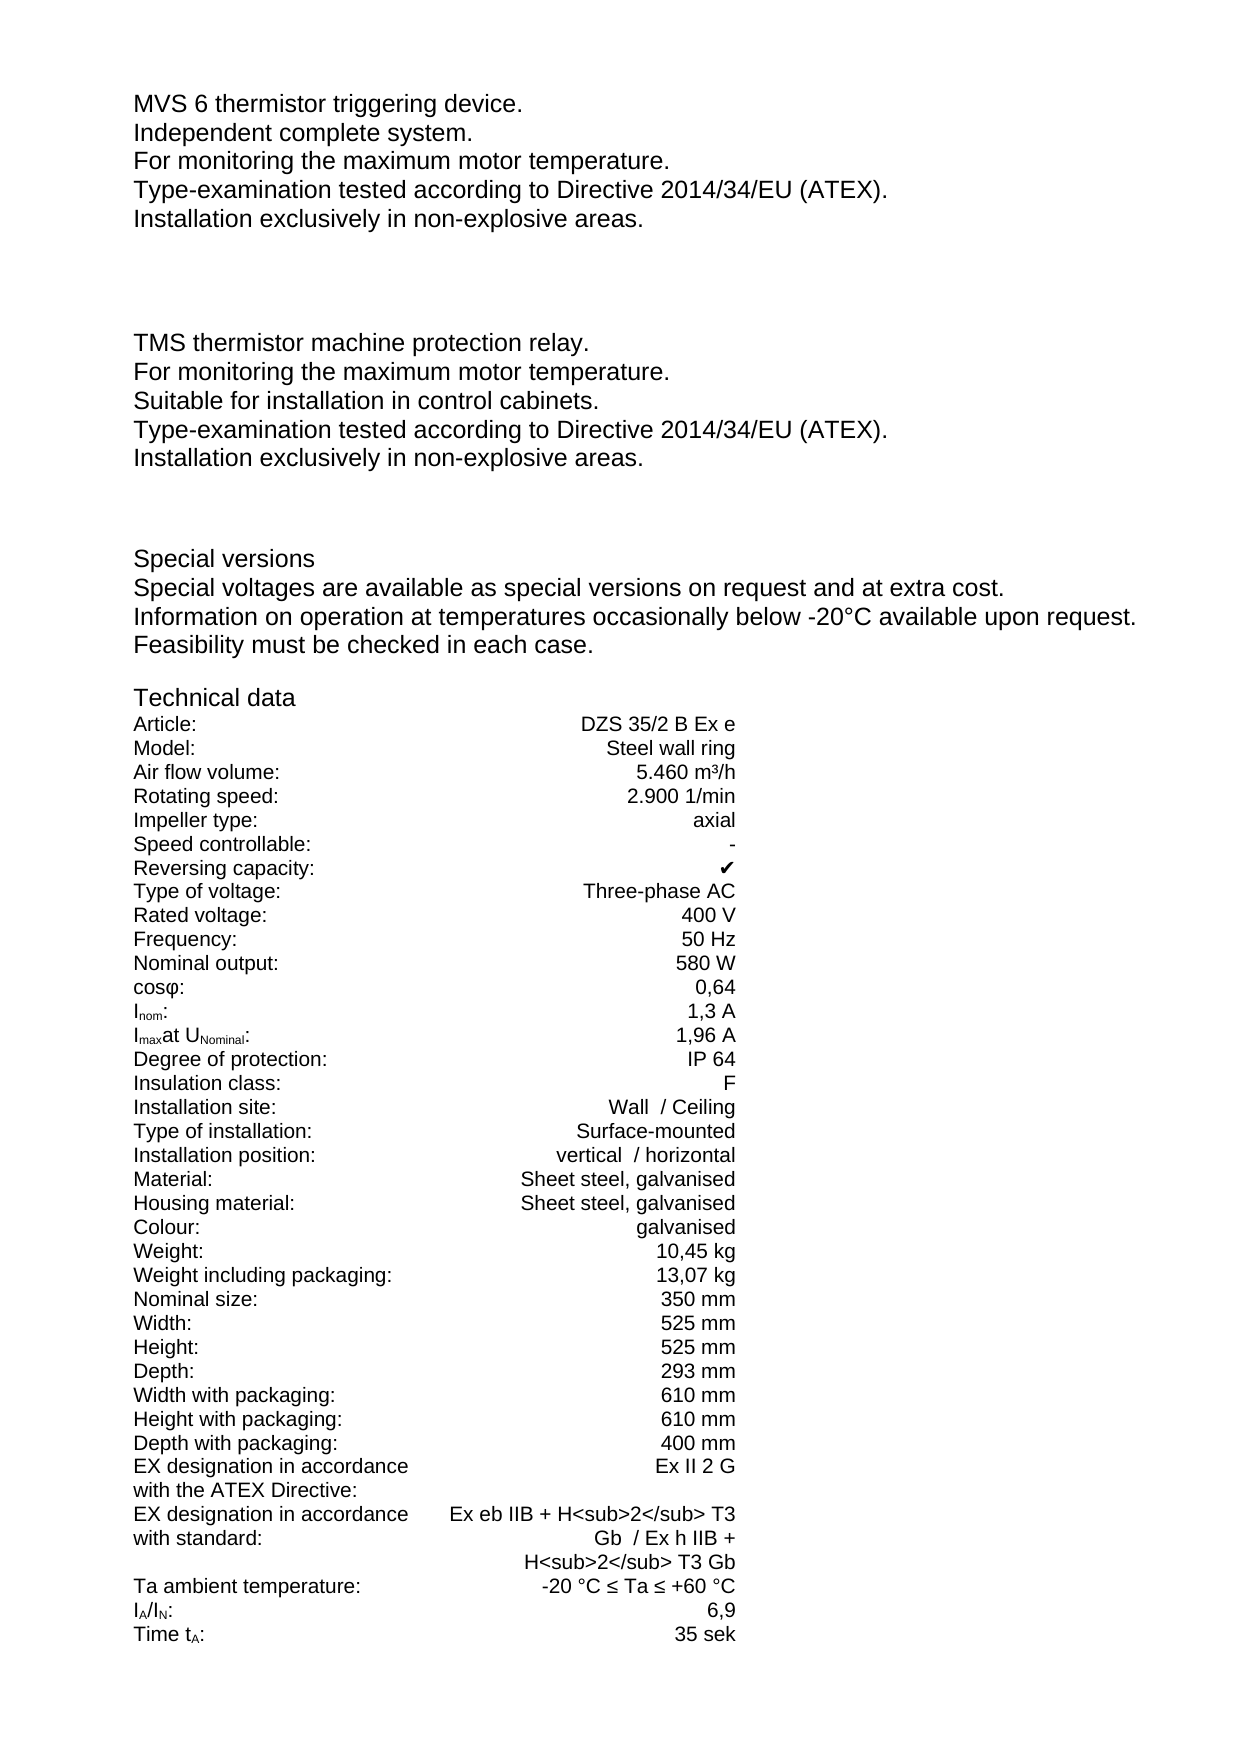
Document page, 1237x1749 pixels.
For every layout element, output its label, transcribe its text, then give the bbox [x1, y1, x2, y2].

table_cell Width with packaging: [122, 1383, 434, 1406]
table_cell Nominal size: [122, 1287, 434, 1311]
table_cell 610 mm [434, 1383, 747, 1406]
table_cell Depth: [122, 1359, 434, 1382]
table_cell 5.460 m³/h [434, 760, 747, 783]
table_cell Wall / Ceiling [434, 1095, 747, 1119]
table_cell F [434, 1071, 747, 1095]
table_cell Inom: [122, 999, 434, 1023]
table_cell Speed controllable: [122, 831, 434, 855]
table_cell Ta ambient temperature: [122, 1574, 434, 1598]
table_cell Type of installation: [122, 1119, 434, 1143]
text Installation exclusively in non-explosive areas. [133, 443, 1148, 472]
table_cell Height with packaging: [122, 1406, 434, 1430]
table_cell 0,64 [434, 975, 747, 999]
table_cell Width: [122, 1311, 434, 1334]
table_cell Material: [122, 1167, 434, 1191]
table_cell Impeller type: [122, 808, 434, 831]
table_cell Frequency: [122, 927, 434, 951]
table_cell 350 mm [434, 1287, 747, 1311]
table_cell 50 Hz [434, 927, 747, 951]
table_cell Height: [122, 1335, 434, 1358]
table_cell 13,07 kg [434, 1263, 747, 1287]
table_cell 2.900 1/min [434, 784, 747, 807]
table_cell ✔ [434, 855, 747, 879]
table_cell Three-phase AC [434, 879, 747, 903]
table_cell 1,96 A [434, 1023, 747, 1047]
table_cell 525 mm [434, 1311, 747, 1334]
table_cell 525 mm [434, 1335, 747, 1358]
table_cell Type of voltage: [122, 879, 434, 903]
table_cell Nominal output: [122, 951, 434, 975]
text Feasibility must be checked in each case. [133, 630, 1148, 659]
table_cell IP 64 [434, 1047, 747, 1071]
text For monitoring the maximum motor temperature. [133, 146, 1148, 175]
table_cell - [434, 831, 747, 855]
table_cell Imaxat UNominal: [122, 1023, 434, 1047]
text Independent complete system. [133, 117, 1148, 146]
text For monitoring the maximum motor temperature. [133, 357, 1148, 386]
table_cell 6,9 [434, 1598, 747, 1622]
text Type-examination tested according to Directive 2014/34/EU (ATEX). [133, 414, 1148, 443]
table_cell Degree of protection: [122, 1047, 434, 1071]
table_cell Ex eb IIB + H<sub>2</sub> T3 Gb / Ex h IIB + H<sub>2</sub> T3 Gb [434, 1502, 747, 1574]
table_cell 400 V [434, 903, 747, 927]
table_cell 610 mm [434, 1406, 747, 1430]
table_cell cosφ: [122, 975, 434, 999]
table_cell Installation position: [122, 1143, 434, 1167]
table_cell -20 °C ≤ Ta ≤ +60 °C [434, 1574, 747, 1598]
table_cell 293 mm [434, 1359, 747, 1382]
table_cell Weight including packaging: [122, 1263, 434, 1287]
table_cell 10,45 kg [434, 1239, 747, 1263]
table_cell 1,3 A [434, 999, 747, 1023]
text Special voltages are available as special versions on request and at extra cost. [133, 573, 1148, 601]
text Suitable for installation in control cabinets. [133, 386, 1148, 414]
table_cell Sheet steel, galvanised [434, 1167, 747, 1191]
text Installation exclusively in non-explosive areas. [133, 204, 1148, 232]
table_cell Weight: [122, 1239, 434, 1263]
text Type-examination tested according to Directive 2014/34/EU (ATEX). [133, 175, 1148, 204]
table_cell Model: [122, 736, 434, 759]
text Special versions [133, 544, 1148, 573]
table_cell Steel wall ring [434, 736, 747, 759]
text TMS thermistor machine protection relay. [133, 328, 1148, 357]
table_cell 400 mm [434, 1430, 747, 1454]
table_cell Installation site: [122, 1095, 434, 1119]
table_cell Surface-mounted [434, 1119, 747, 1143]
text MVS 6 thermistor triggering device. [133, 89, 1148, 117]
table_cell Insulation class: [122, 1071, 434, 1095]
table_cell Housing material: [122, 1191, 434, 1215]
table_cell Rotating speed: [122, 784, 434, 807]
table_header DZS 35/2 B Ex e [434, 712, 747, 736]
table_cell 35 sek [434, 1622, 747, 1646]
table_cell Time tA: [122, 1622, 434, 1646]
table_header Article: [122, 712, 434, 736]
table_cell 580 W [434, 951, 747, 975]
table_cell Depth with packaging: [122, 1430, 434, 1454]
text Technical data [133, 683, 1148, 712]
table_cell Air flow volume: [122, 760, 434, 783]
table_cell IA/IN: [122, 1598, 434, 1622]
table_cell EX designation in accordance with standard: [122, 1502, 434, 1574]
table_cell Colour: [122, 1215, 434, 1239]
table_cell vertical / horizontal [434, 1143, 747, 1167]
table_cell Rated voltage: [122, 903, 434, 927]
table_cell Ex II 2 G [434, 1454, 747, 1502]
table_cell galvanised [434, 1215, 747, 1239]
table_cell Reversing capacity: [122, 855, 434, 879]
table_cell axial [434, 808, 747, 831]
table_cell EX designation in accordance with the ATEX Directive: [122, 1454, 434, 1502]
text Information on operation at temperatures occasionally below -20°C available upon request. [133, 601, 1148, 630]
table_cell Sheet steel, galvanised [434, 1191, 747, 1215]
